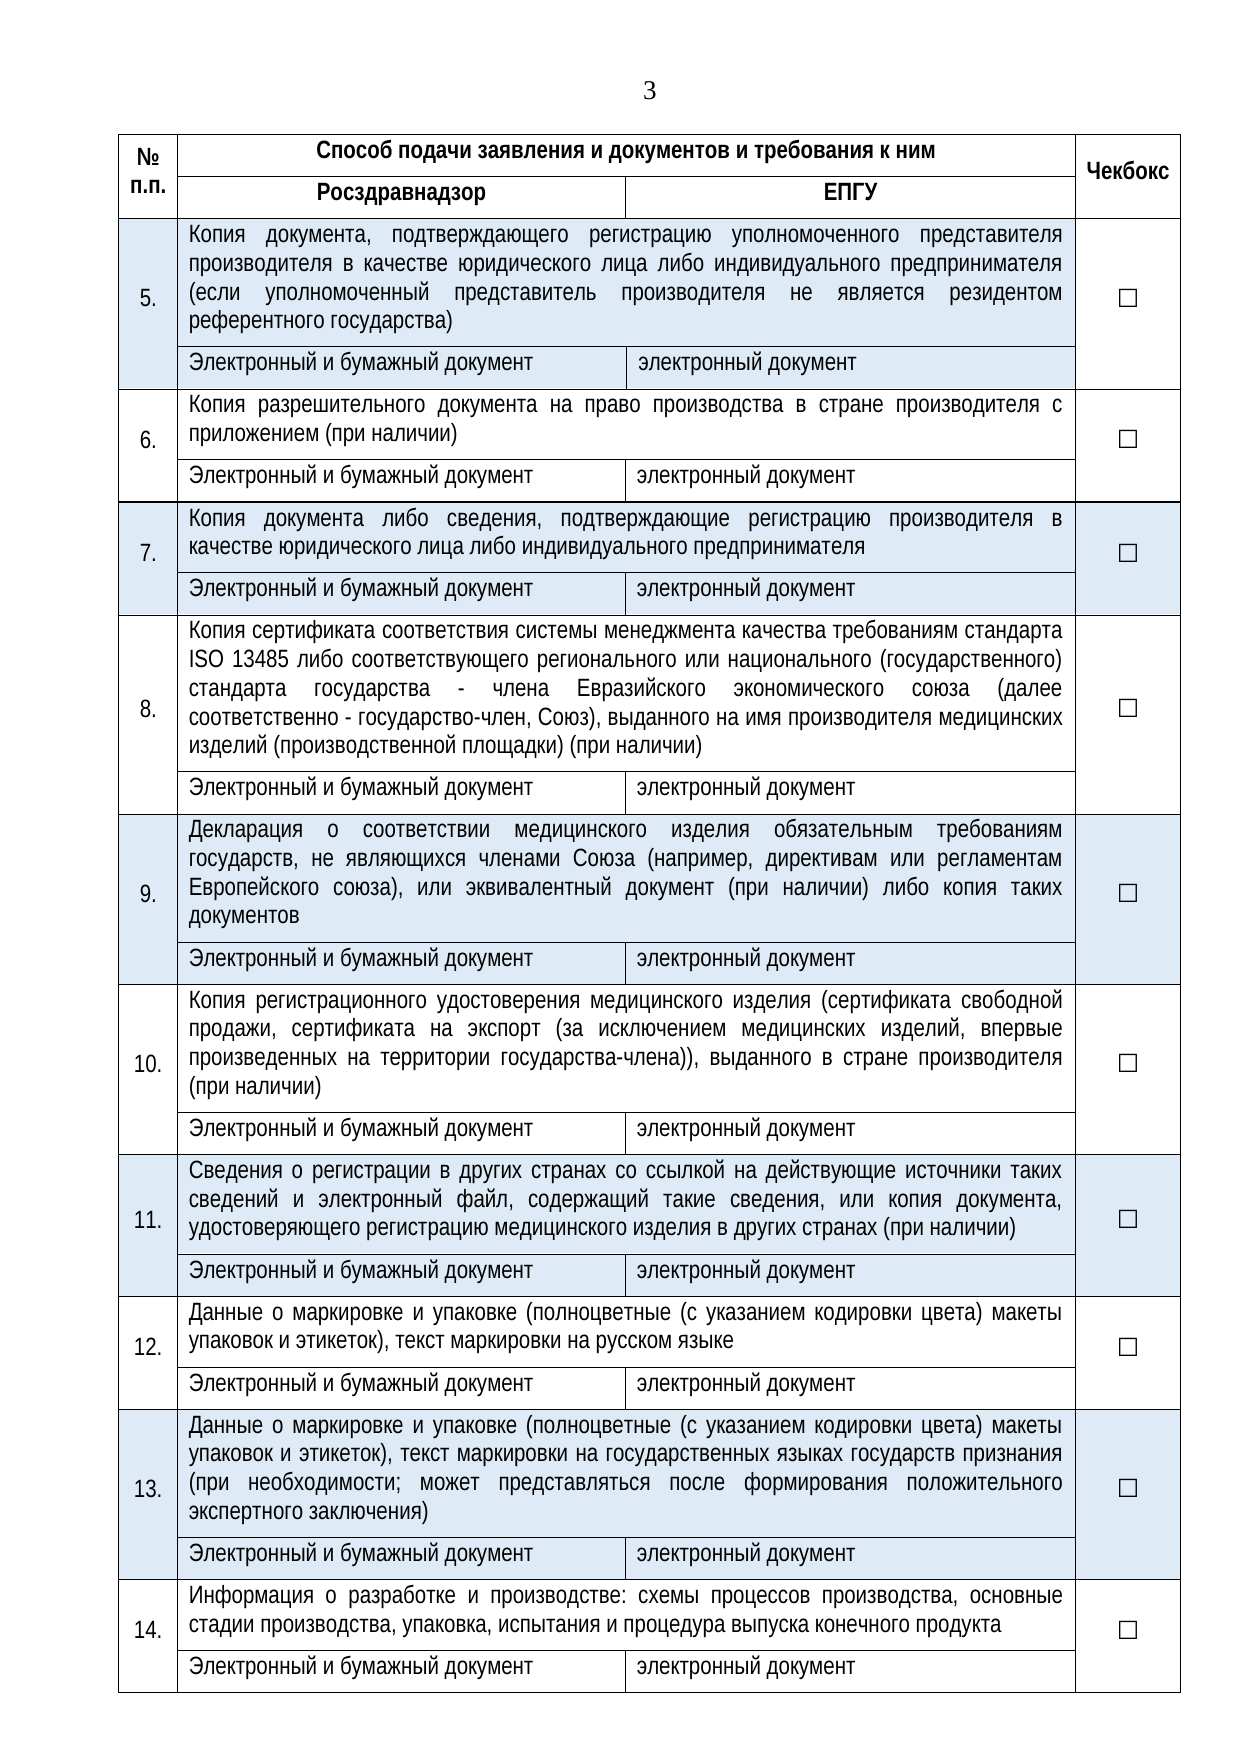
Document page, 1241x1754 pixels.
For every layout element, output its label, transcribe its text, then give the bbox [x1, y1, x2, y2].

table_cell Копия разрешительного документа на право производства в стране производителя с приложением (при наличии) [178, 390, 1075, 459]
table_cell Декларация о соответствии медицинского изделия обязательным требованиям государств, не являющихся членами Союза (например, директивам или регламентам Европейского союза), или эквивалентный документ (при наличии) либо копия таких документов [178, 815, 1075, 942]
table_cell 13. [119, 1410, 177, 1579]
table_cell электронный документ [627, 347, 1075, 388]
table_cell Копия документа, подтверждающего регистрацию уполномоченного представителя производителя в качестве юридического лица либо индивидуального предпринимателя (если уполномоченный представитель производителя не является резидентом референтного государства) [178, 219, 1075, 346]
table_cell Электронный и бумажный документ [178, 1255, 625, 1296]
table_cell Сведения о регистрации в других странах со ссылкой на действующие источники таких сведений и электронный файл, содержащий такие сведения, или копия документа, удостоверяющего регистрацию медицинского изделия в других странах (при наличии) [178, 1155, 1075, 1253]
table_header Способ подачи заявления и документов и требования к ним [178, 135, 1075, 176]
table_cell Электронный и бумажный документ [178, 460, 625, 501]
table_cell электронный документ [626, 1651, 1075, 1692]
table_cell [1076, 1580, 1180, 1692]
table_cell 14. [119, 1580, 177, 1692]
table_cell Электронный и бумажный документ [178, 1113, 625, 1154]
table_cell 10. [119, 985, 177, 1154]
table_cell Электронный и бумажный документ [178, 1651, 625, 1692]
table_cell 8. [119, 616, 177, 813]
table_cell электронный документ [626, 1113, 1075, 1154]
table_cell 11. [119, 1155, 177, 1296]
table_cell [1076, 1297, 1180, 1409]
table_cell 7. [119, 503, 177, 614]
table_cell электронный документ [626, 1255, 1075, 1296]
table_cell 5. [119, 219, 177, 388]
table_cell [1076, 390, 1180, 501]
table_cell электронный документ [626, 573, 1075, 614]
table_cell Электронный и бумажный документ [178, 573, 625, 614]
table_cell Копия регистрационного удостоверения медицинского изделия (сертификата свободной продажи, сертификата на экспорт (за исключением медицинских изделий, впервые произведенных на территории государства-члена)), выданного в стране производителя (при наличии) [178, 985, 1075, 1112]
table_cell Копия сертификата соответствия системы менеджмента качества требованиям стандарта ISO 13485 либо соответствующего регионального или национального (государственного) стандарта государства - члена Евразийского экономического союза (далее соответственно - государство-член, Союз), выданного на имя производителя медицинских изделий (производственной площадки) (при наличии) [178, 616, 1075, 771]
table_cell Электронный и бумажный документ [178, 1368, 625, 1409]
table_cell [1076, 219, 1180, 388]
table_header Чекбокс [1076, 135, 1180, 218]
table_cell Электронный и бумажный документ [178, 943, 625, 984]
table_cell электронный документ [626, 1538, 1075, 1579]
table_cell [1076, 985, 1180, 1154]
table_cell [1076, 1410, 1180, 1579]
table_cell 9. [119, 815, 177, 984]
table_cell электронный документ [626, 1368, 1075, 1409]
table_cell ЕПГУ [626, 177, 1075, 218]
table_cell Данные о маркировке и упаковке (полноцветные (с указанием кодировки цвета) макеты упаковок и этикеток), текст маркировки на русском языке [178, 1297, 1075, 1367]
table_cell 6. [119, 390, 177, 501]
table_header № п.п. [119, 135, 177, 218]
table_cell электронный документ [626, 772, 1075, 813]
table_cell [1076, 1155, 1180, 1296]
table_cell Данные о маркировке и упаковке (полноцветные (с указанием кодировки цвета) макеты упаковок и этикеток), текст маркировки на государственных языках государств признания (при необходимости; может представляться после формирования положительного экспертного заключения) [178, 1410, 1075, 1537]
table_cell Электронный и бумажный документ [178, 772, 625, 813]
table_cell Росздравнадзор [178, 177, 625, 218]
table_cell Электронный и бумажный документ [178, 1538, 625, 1579]
table_cell Электронный и бумажный документ [178, 347, 626, 388]
table_cell [1076, 815, 1180, 984]
table_cell электронный документ [626, 943, 1075, 984]
table_cell 12. [119, 1297, 177, 1409]
table_cell [1076, 503, 1180, 614]
table_cell Информация о разработке и производстве: схемы процессов производства, основные стадии производства, упаковка, испытания и процедура выпуска конечного продукта [178, 1580, 1075, 1650]
table_cell Копия документа либо сведения, подтверждающие регистрацию производителя в качестве юридического лица либо индивидуального предпринимателя [178, 503, 1075, 572]
table_cell электронный документ [626, 460, 1075, 501]
table_cell [1076, 616, 1180, 813]
